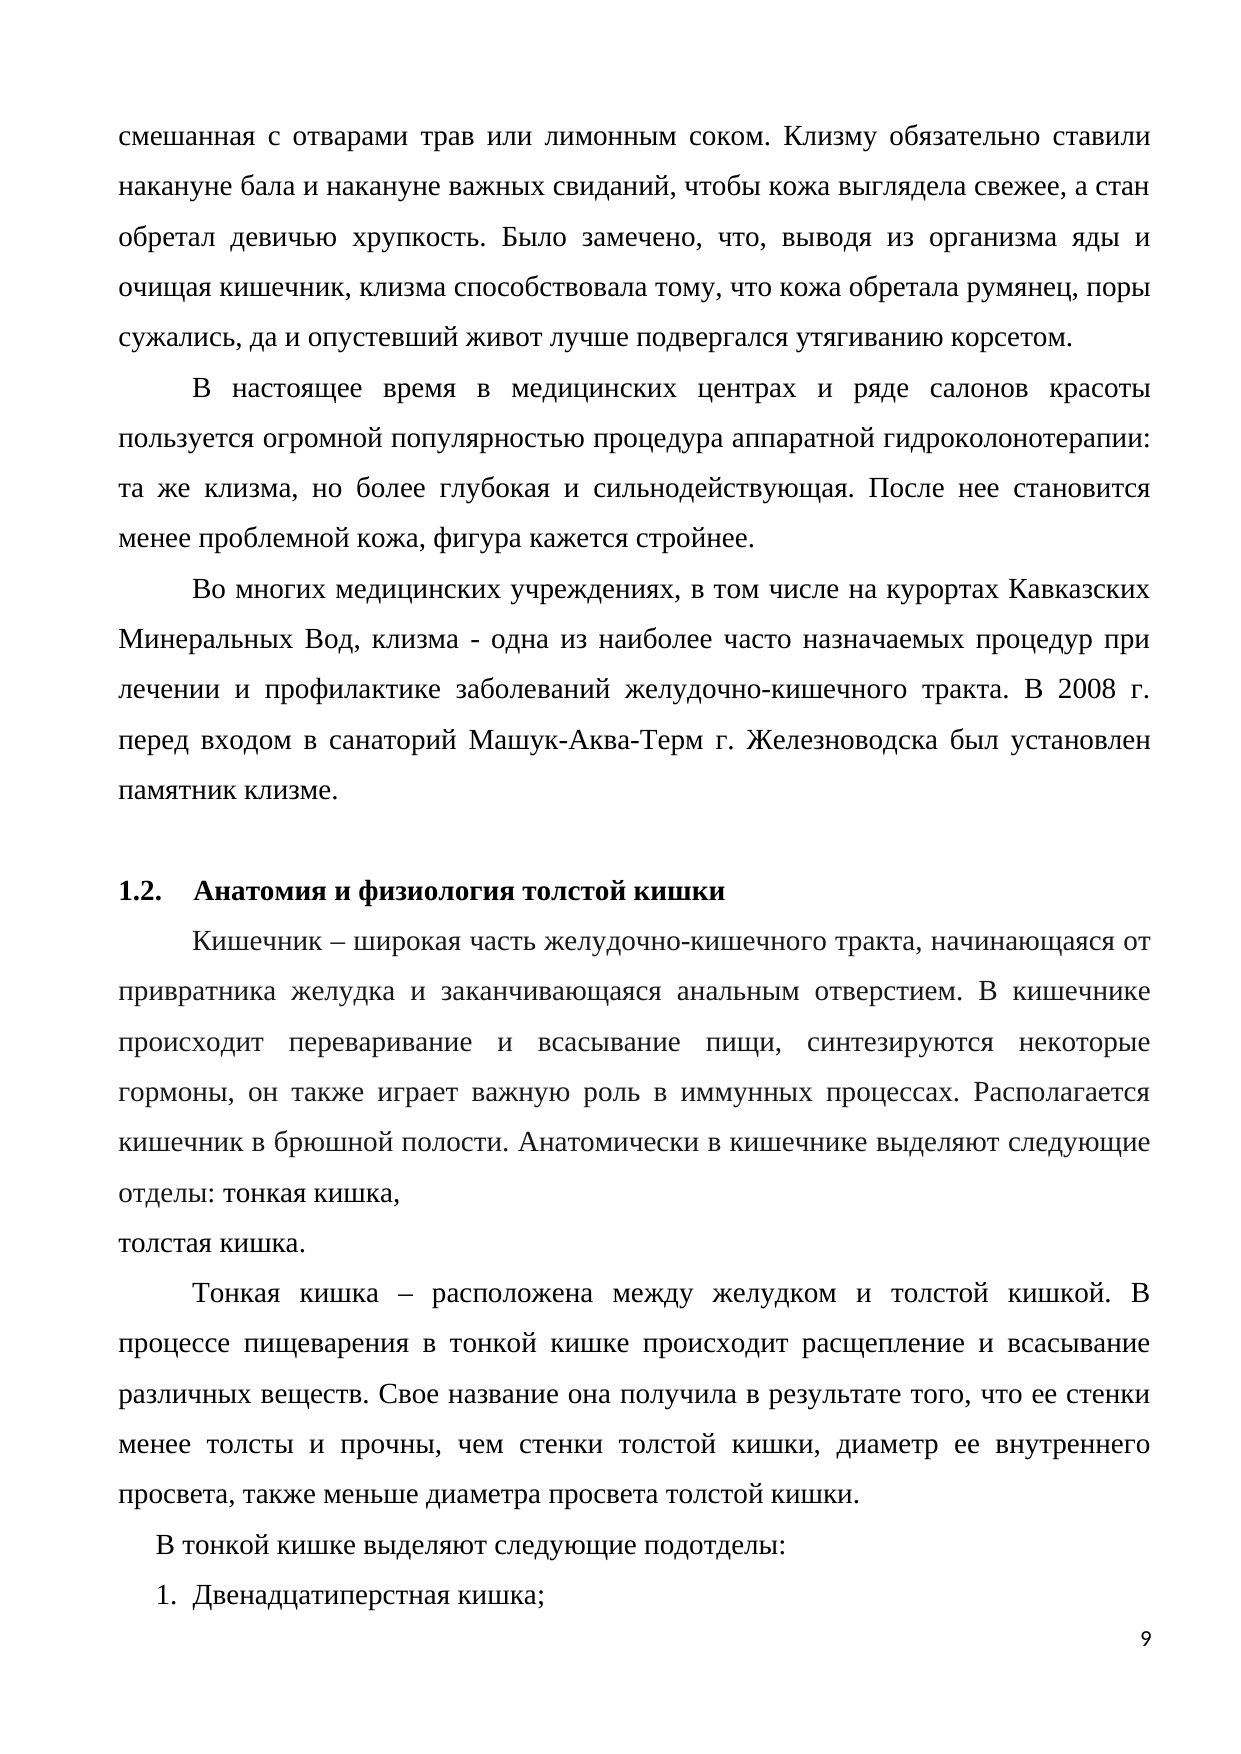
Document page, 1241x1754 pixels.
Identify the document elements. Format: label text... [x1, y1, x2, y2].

text В тонкой кишке выделяют следующие подотделы: [118, 1527, 1152, 1560]
text толстая кишка. [118, 1225, 1152, 1258]
text В настоящее время в медицинских центрах и ряде салонов красоты пользуется огромной популярностью процедура аппаратной гидроколонотерапии: та же клизма, но более глубокая и сильнодействующая. После нее становится менее проблемной кожа, фигура кажется стройнее. [118, 370, 1152, 554]
list Анатомия и физиология толстой кишки [118, 873, 1152, 906]
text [118, 118, 1152, 353]
list Двенадцатиперстная кишка; [155, 1577, 1152, 1611]
text Во многих медицинских учреждениях, в том числе на курортах Кавказских Минеральных Вод, клизма - одна из наиболее часто назначаемых процедур при лечении и профилактике заболеваний желудочно-кишечного тракта. В 2008 г. перед входом в санаторий Машук-Аква-Терм г. Железноводска был установлен памятник клизме. [118, 571, 1152, 806]
text Тонкая кишка – расположена между желудком и толстой кишкой. В процессе пищеварения в тонкой кишке происходит расщепление и всасывание различных веществ. Свое название она получила в результате того, что ее стенки менее толсты и прочны, чем стенки толстой кишки, диаметр ее внутреннего просвета, также меньше диаметра просвета толстой кишки. [118, 1275, 1152, 1510]
text Кишечник – широкая часть желудочно-кишечного тракта, начинающаяся от привратника желудка и заканчивающаяся анальным отверстием. В кишечнике происходит переваривание и всасывание пищи, синтезируются некоторые гормоны, он также играет важную роль в иммунных процессах. Располагается кишечник в брюшной полости. Анатомически в кишечнике выделяют следующие отделы: тонкая кишка, [118, 923, 1152, 1208]
